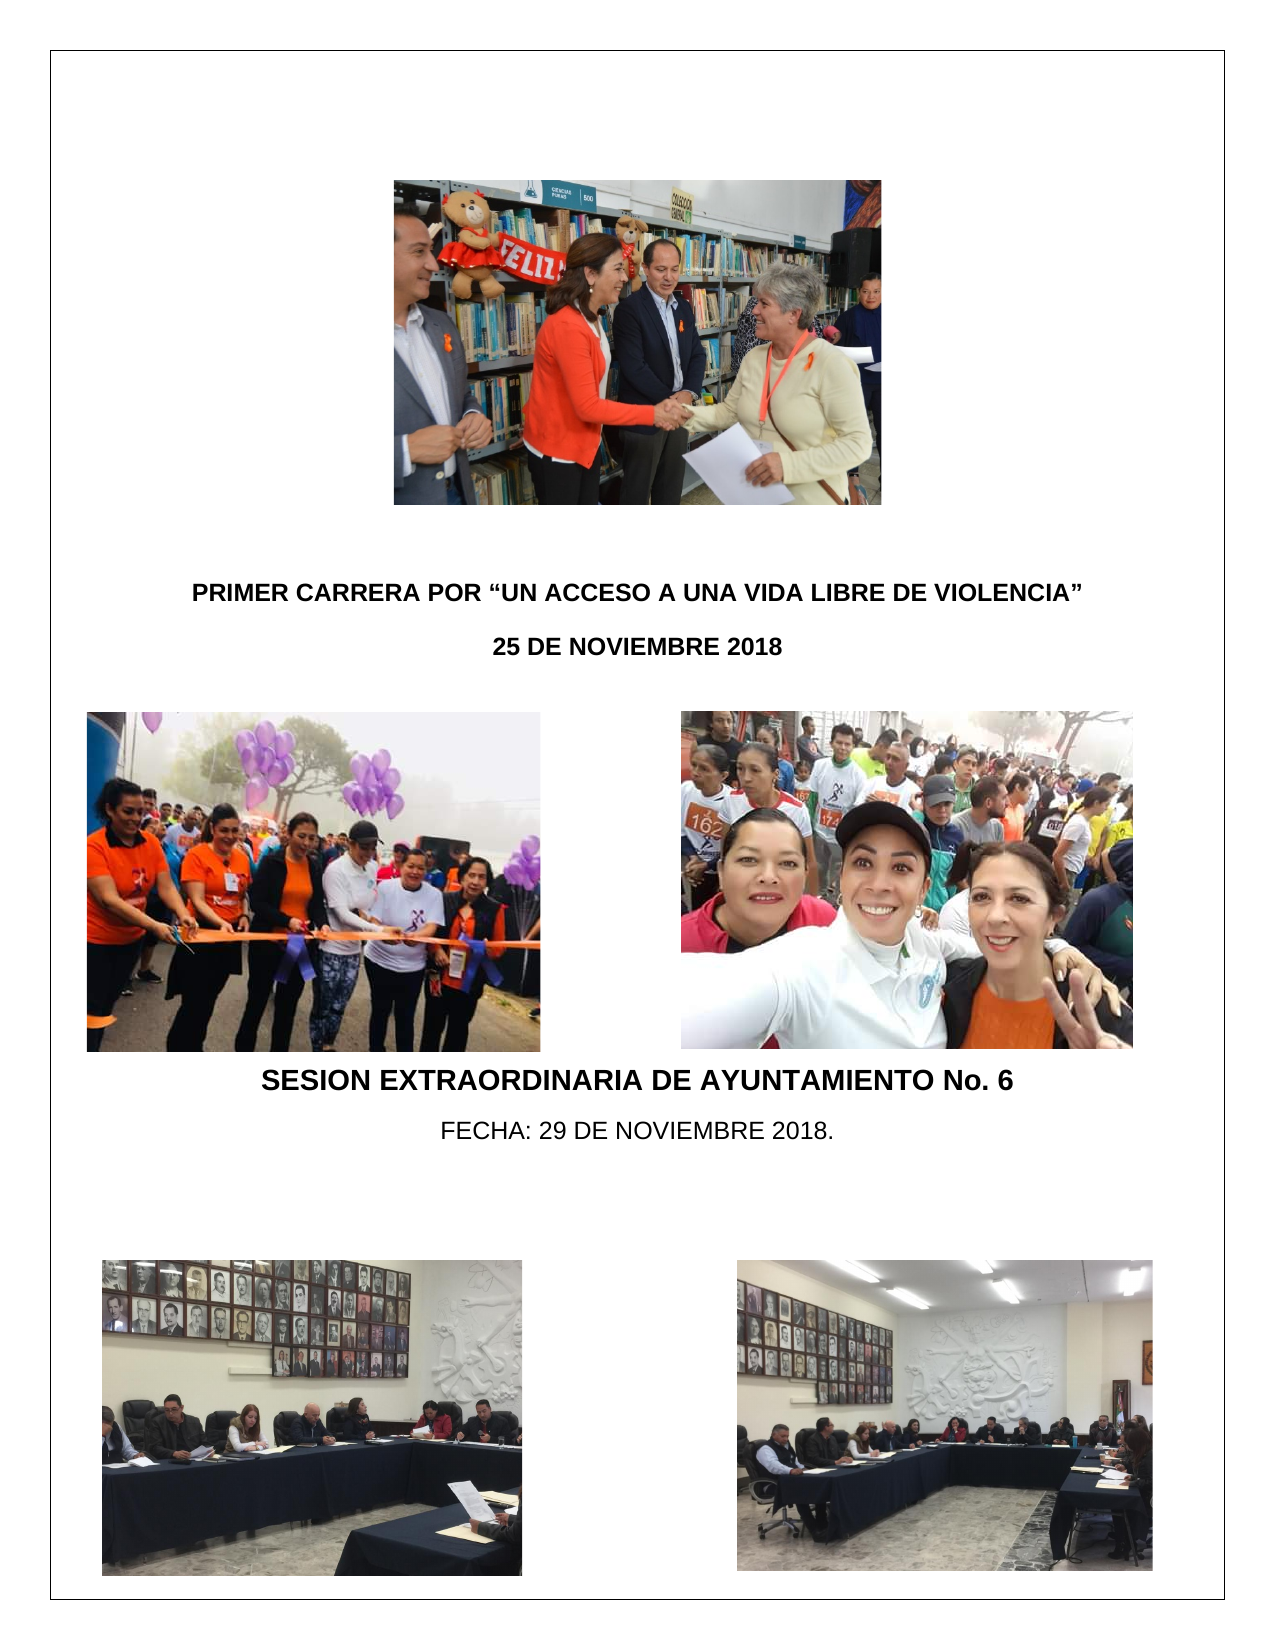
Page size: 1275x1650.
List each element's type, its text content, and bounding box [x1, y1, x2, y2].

picture [681, 711, 1133, 1049]
picture [737, 1260, 1153, 1570]
picture [102, 1260, 523, 1576]
picture [86, 712, 541, 1052]
text FECHA: 29 DE NOVIEMBRE 2018. [177, 1116, 1098, 1144]
text 25 DE NOVIEMBRE 2018 [177, 632, 1098, 661]
text SESION EXTRAORDINARIA DE AYUNTAMIENTO No. 6 [177, 1063, 1098, 1097]
picture [393, 180, 882, 505]
text PRIMER CARRERA POR “UN ACCESO A UNA VIDA LIBRE DE VIOLENCIA” [177, 578, 1098, 607]
